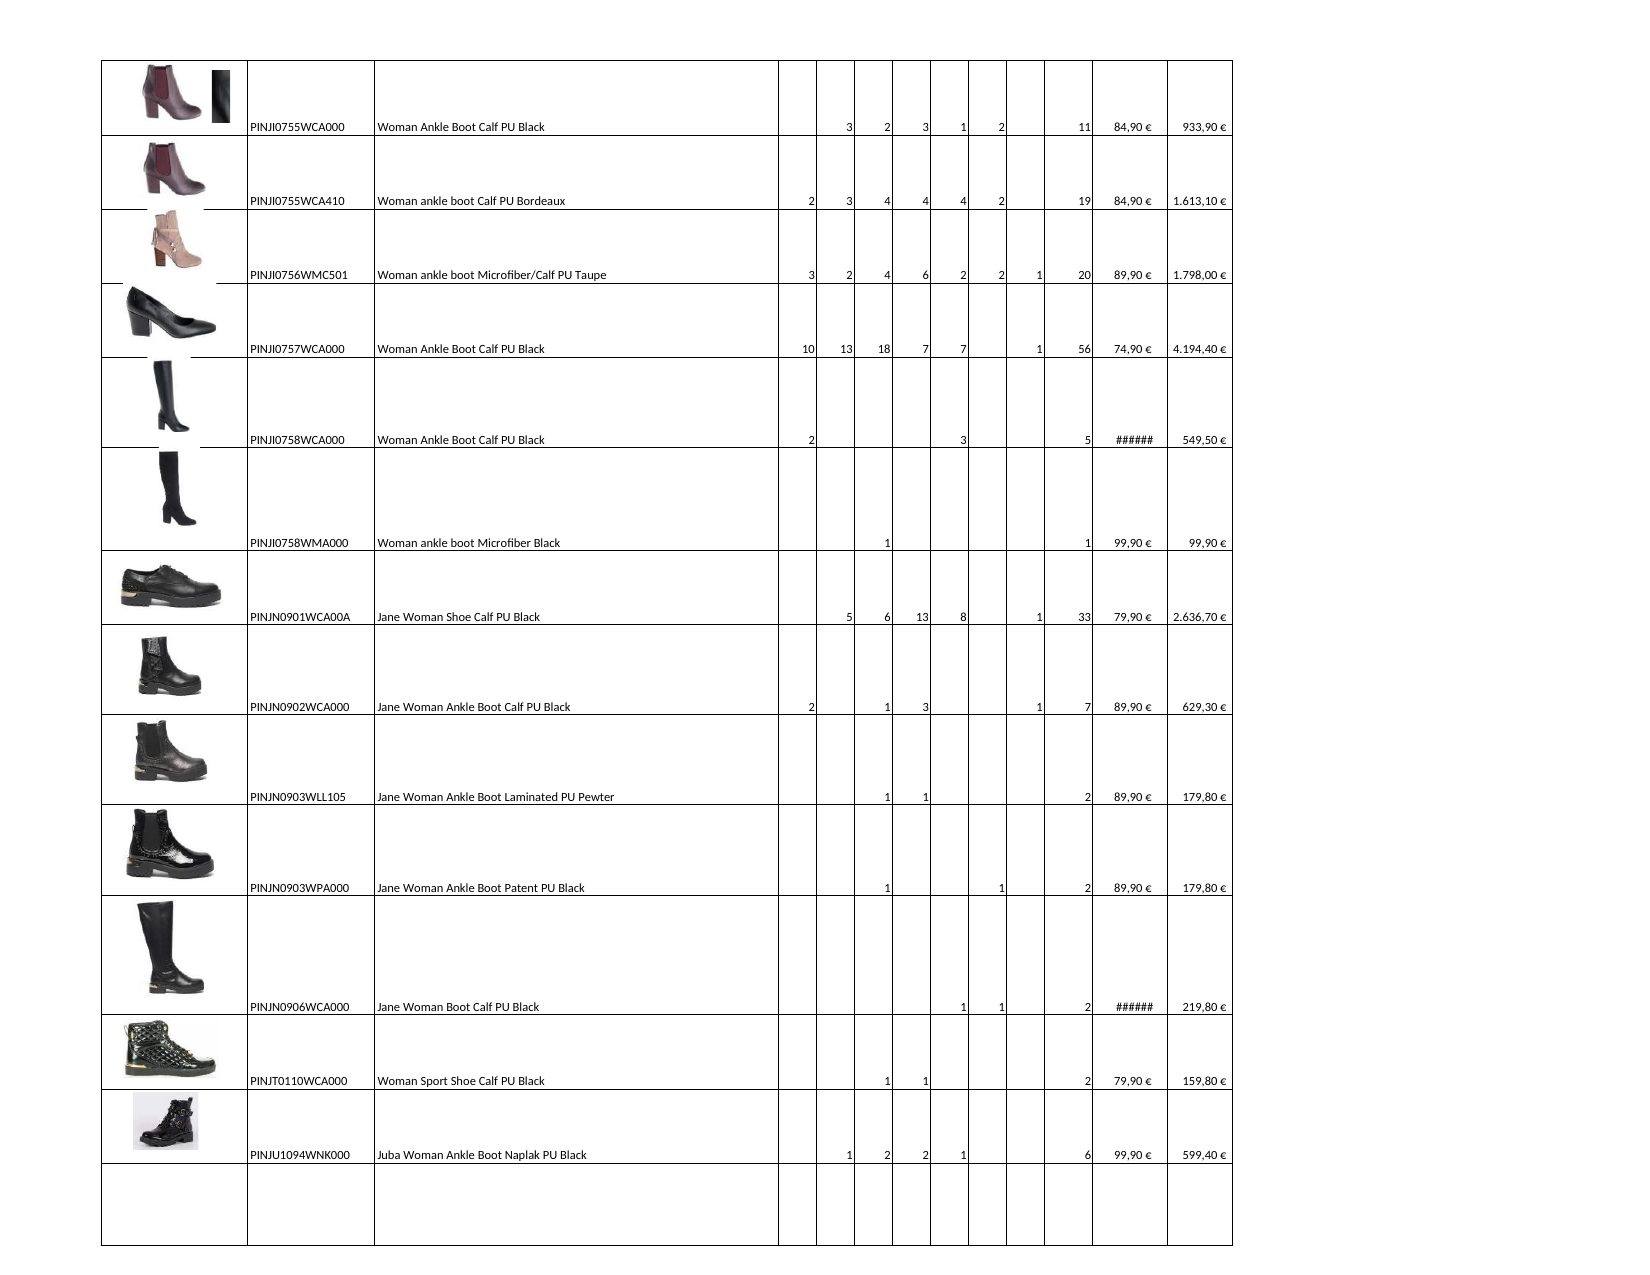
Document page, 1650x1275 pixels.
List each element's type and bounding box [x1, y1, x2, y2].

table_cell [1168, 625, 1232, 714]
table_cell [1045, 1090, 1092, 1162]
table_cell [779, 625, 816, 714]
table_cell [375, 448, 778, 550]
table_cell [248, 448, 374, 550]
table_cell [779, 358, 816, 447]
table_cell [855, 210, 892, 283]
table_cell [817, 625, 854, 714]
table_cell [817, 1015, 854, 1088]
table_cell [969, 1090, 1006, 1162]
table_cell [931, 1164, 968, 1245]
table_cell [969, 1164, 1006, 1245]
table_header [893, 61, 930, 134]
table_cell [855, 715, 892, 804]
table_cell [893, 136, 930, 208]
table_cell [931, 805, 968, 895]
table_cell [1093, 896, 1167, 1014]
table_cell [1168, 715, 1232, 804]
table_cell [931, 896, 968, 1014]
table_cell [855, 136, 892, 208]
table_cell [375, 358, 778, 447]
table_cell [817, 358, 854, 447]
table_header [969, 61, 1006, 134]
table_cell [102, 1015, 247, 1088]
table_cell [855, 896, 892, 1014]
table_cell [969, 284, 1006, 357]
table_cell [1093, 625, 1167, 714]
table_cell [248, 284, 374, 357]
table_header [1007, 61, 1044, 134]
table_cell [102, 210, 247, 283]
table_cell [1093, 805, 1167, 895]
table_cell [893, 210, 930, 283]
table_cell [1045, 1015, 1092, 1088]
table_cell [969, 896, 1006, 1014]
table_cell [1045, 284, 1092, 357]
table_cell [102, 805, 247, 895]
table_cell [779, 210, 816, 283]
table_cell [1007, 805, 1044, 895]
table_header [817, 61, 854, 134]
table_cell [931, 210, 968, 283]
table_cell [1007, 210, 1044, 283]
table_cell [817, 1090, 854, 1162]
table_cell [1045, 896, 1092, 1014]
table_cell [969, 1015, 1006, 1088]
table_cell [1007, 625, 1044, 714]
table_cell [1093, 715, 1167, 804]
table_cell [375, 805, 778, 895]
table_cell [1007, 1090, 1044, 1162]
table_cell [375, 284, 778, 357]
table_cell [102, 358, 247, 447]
picture [140, 139, 207, 198]
picture [116, 562, 224, 611]
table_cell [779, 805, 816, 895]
picture [135, 635, 202, 701]
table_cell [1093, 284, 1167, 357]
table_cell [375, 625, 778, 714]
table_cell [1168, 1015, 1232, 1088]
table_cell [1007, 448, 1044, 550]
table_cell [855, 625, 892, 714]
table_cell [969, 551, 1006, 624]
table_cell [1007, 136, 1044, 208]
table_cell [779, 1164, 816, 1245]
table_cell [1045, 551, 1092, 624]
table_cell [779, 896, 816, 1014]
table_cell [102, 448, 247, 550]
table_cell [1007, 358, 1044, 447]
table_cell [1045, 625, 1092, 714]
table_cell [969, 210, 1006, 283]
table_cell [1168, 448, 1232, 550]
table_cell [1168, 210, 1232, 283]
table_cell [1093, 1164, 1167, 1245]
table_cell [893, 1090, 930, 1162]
picture [211, 70, 231, 123]
picture [123, 805, 215, 881]
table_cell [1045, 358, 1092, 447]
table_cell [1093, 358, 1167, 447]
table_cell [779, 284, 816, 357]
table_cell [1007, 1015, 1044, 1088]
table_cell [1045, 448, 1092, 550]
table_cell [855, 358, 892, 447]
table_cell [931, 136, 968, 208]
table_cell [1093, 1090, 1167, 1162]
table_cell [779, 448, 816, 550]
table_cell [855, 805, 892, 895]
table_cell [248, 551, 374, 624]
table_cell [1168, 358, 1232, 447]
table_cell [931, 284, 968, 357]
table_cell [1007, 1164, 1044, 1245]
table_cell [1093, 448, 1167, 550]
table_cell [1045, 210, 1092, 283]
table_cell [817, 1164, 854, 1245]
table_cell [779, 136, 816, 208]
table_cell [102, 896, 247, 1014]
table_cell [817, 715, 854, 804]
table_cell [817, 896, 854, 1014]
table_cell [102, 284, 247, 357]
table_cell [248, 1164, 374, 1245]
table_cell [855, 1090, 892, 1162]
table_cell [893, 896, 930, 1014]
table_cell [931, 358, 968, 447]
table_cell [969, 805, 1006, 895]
picture [133, 1092, 199, 1150]
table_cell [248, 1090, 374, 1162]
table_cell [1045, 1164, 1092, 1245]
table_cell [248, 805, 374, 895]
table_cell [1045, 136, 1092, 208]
picture [123, 283, 217, 341]
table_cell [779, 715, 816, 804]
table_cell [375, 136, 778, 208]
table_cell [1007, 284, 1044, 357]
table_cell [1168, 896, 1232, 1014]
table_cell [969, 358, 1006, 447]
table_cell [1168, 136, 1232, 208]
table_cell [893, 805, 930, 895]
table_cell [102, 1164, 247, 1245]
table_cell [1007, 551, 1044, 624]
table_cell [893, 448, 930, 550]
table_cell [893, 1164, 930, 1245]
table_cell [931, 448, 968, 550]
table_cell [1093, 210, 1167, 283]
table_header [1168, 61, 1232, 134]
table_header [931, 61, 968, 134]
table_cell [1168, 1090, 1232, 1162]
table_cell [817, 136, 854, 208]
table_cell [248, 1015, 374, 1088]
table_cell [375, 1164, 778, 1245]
picture [123, 1019, 219, 1078]
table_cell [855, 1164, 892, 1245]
picture [139, 61, 203, 123]
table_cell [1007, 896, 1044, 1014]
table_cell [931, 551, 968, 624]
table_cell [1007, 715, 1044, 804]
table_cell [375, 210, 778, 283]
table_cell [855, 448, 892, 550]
picture [147, 209, 204, 270]
picture [147, 357, 191, 432]
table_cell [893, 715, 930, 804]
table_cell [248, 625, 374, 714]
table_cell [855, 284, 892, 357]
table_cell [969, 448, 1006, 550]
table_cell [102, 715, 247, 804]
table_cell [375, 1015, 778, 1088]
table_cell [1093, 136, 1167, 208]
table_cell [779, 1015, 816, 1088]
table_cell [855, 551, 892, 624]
picture [131, 717, 209, 784]
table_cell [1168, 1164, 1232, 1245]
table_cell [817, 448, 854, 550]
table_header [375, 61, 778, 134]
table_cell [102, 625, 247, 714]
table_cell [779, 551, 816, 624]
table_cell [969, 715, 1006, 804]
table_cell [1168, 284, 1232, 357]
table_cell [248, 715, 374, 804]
picture [133, 899, 204, 997]
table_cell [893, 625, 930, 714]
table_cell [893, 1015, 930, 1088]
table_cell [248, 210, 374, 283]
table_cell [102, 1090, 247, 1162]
picture [158, 447, 200, 527]
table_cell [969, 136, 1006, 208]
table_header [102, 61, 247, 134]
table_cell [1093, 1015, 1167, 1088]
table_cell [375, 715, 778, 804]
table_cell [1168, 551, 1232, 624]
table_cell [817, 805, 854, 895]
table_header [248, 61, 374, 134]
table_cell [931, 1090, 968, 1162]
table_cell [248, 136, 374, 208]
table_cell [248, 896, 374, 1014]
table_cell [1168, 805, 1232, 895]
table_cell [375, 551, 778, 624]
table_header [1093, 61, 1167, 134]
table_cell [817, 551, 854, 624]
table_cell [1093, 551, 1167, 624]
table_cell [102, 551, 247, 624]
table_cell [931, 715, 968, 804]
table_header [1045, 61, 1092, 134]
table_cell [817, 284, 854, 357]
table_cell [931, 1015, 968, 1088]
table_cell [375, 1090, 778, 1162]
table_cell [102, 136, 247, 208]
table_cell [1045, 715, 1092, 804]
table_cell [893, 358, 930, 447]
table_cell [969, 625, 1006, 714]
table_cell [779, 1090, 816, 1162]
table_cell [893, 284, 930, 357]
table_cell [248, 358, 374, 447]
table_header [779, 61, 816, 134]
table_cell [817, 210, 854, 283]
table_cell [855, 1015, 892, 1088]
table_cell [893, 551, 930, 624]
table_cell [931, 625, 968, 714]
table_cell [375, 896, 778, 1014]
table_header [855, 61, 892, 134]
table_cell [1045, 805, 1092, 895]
